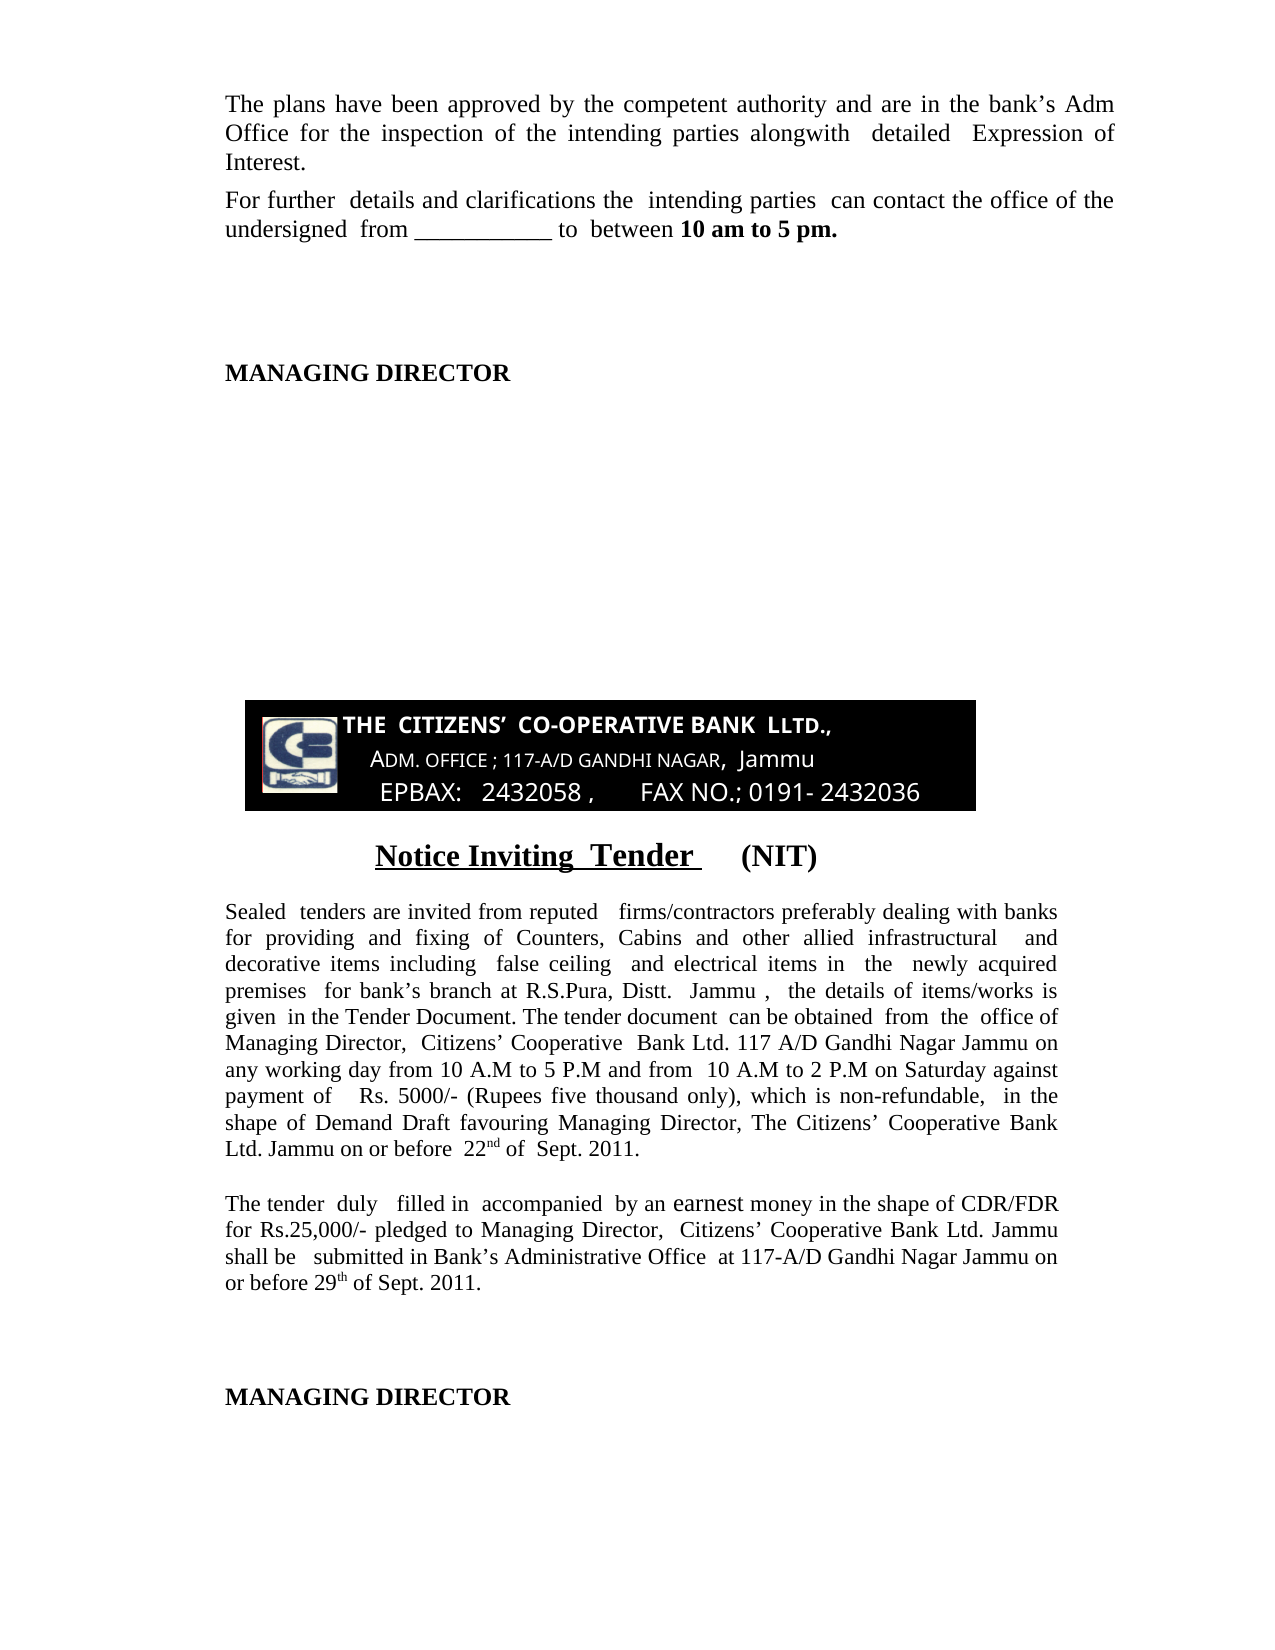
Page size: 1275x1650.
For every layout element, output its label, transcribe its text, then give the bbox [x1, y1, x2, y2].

text The plans have been approved by the competent authority and are in the bank’s Adm Office for the inspection of the intending parties alongwith detailed Expression of Interest. [225, 89, 1116, 176]
text The tender duly filled in accompanied by an earnest money in the shape of CDR/FDR for Rs.25,000/- pledged to Managing Director, Citizens’ Cooperative Bank Ltd. Jammu shall be submitted in Bank’s Administrative Office at 117-A/D Gandhi Nagar Jammu on or before 29th of Sept. 2011. [225, 1188, 1059, 1295]
picture [262, 717, 338, 793]
text Sealed tenders are invited from reputed firms/contractors preferably dealing with banks for providing and fixing of Counters, Cabins and other allied infrastructural and decorative items including false ceiling and electrical items in the newly acquired premises for bank’s branch at R.S.Pura, Distt. Jammu , the details of items/works is given in the Tender Document. The tender document can be obtained from the office of Managing Director, Citizens’ Cooperative Bank Ltd. 117 A/D Gandhi Nagar Jammu on any working day from 10 A.M to 5 P.M and from 10 A.M to 2 P.M on Saturday against payment of Rs. 5000/- (Rupees five thousand only), which is non-refundable, in the shape of Demand Draft favouring Managing Director, The Citizens’ Cooperative Bank Ltd. Jammu on or before 22nd of Sept. 2011. [225, 898, 1059, 1161]
text MANAGING DIRECTOR [225, 358, 1209, 386]
text MANAGING DIRECTOR [225, 1382, 1209, 1410]
text Notice Inviting Tender (NIT) [300, 835, 1209, 874]
text For further details and clarifications the intending parties can contact the office of the undersigned from ___________ to between 10 am to 5 pm. [225, 185, 1116, 243]
